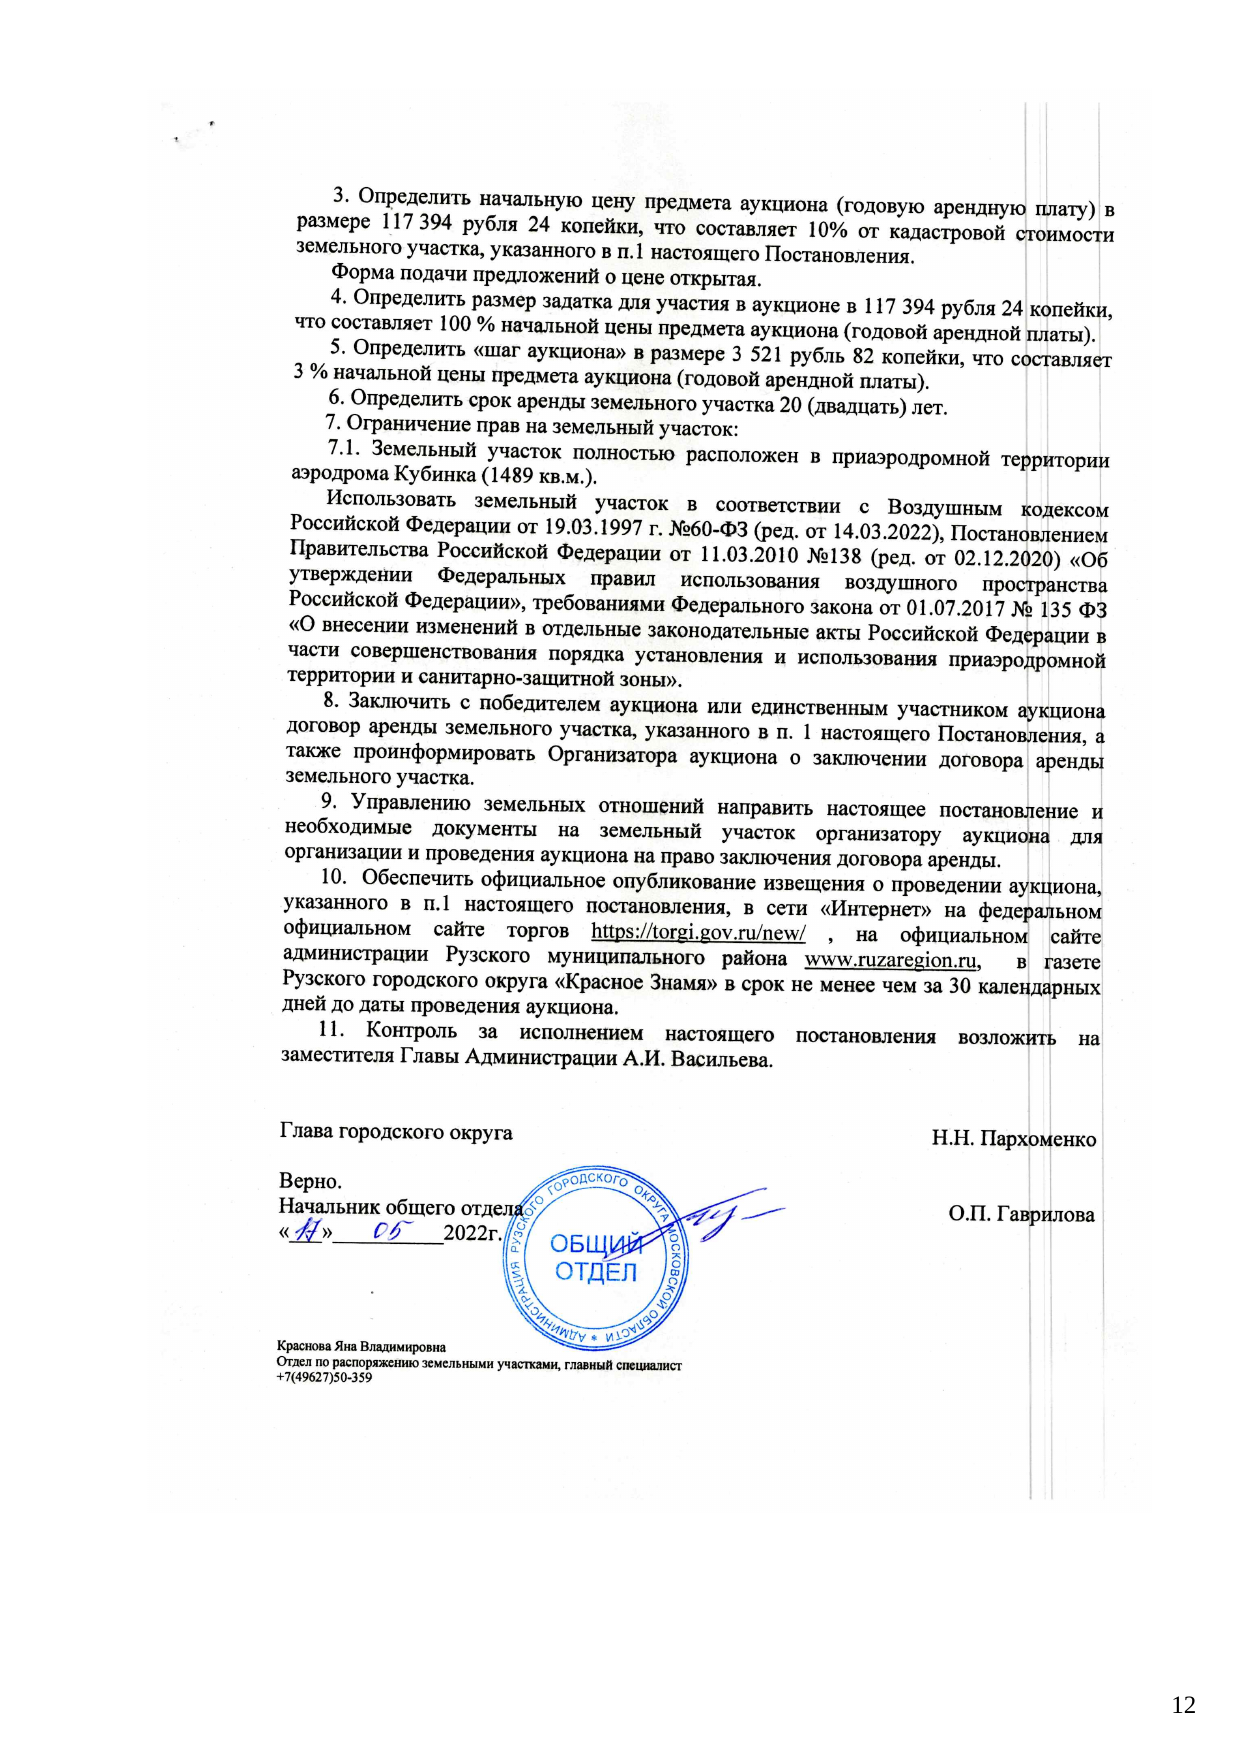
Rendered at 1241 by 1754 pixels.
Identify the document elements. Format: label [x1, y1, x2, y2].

picture [147, 88, 1152, 1513]
